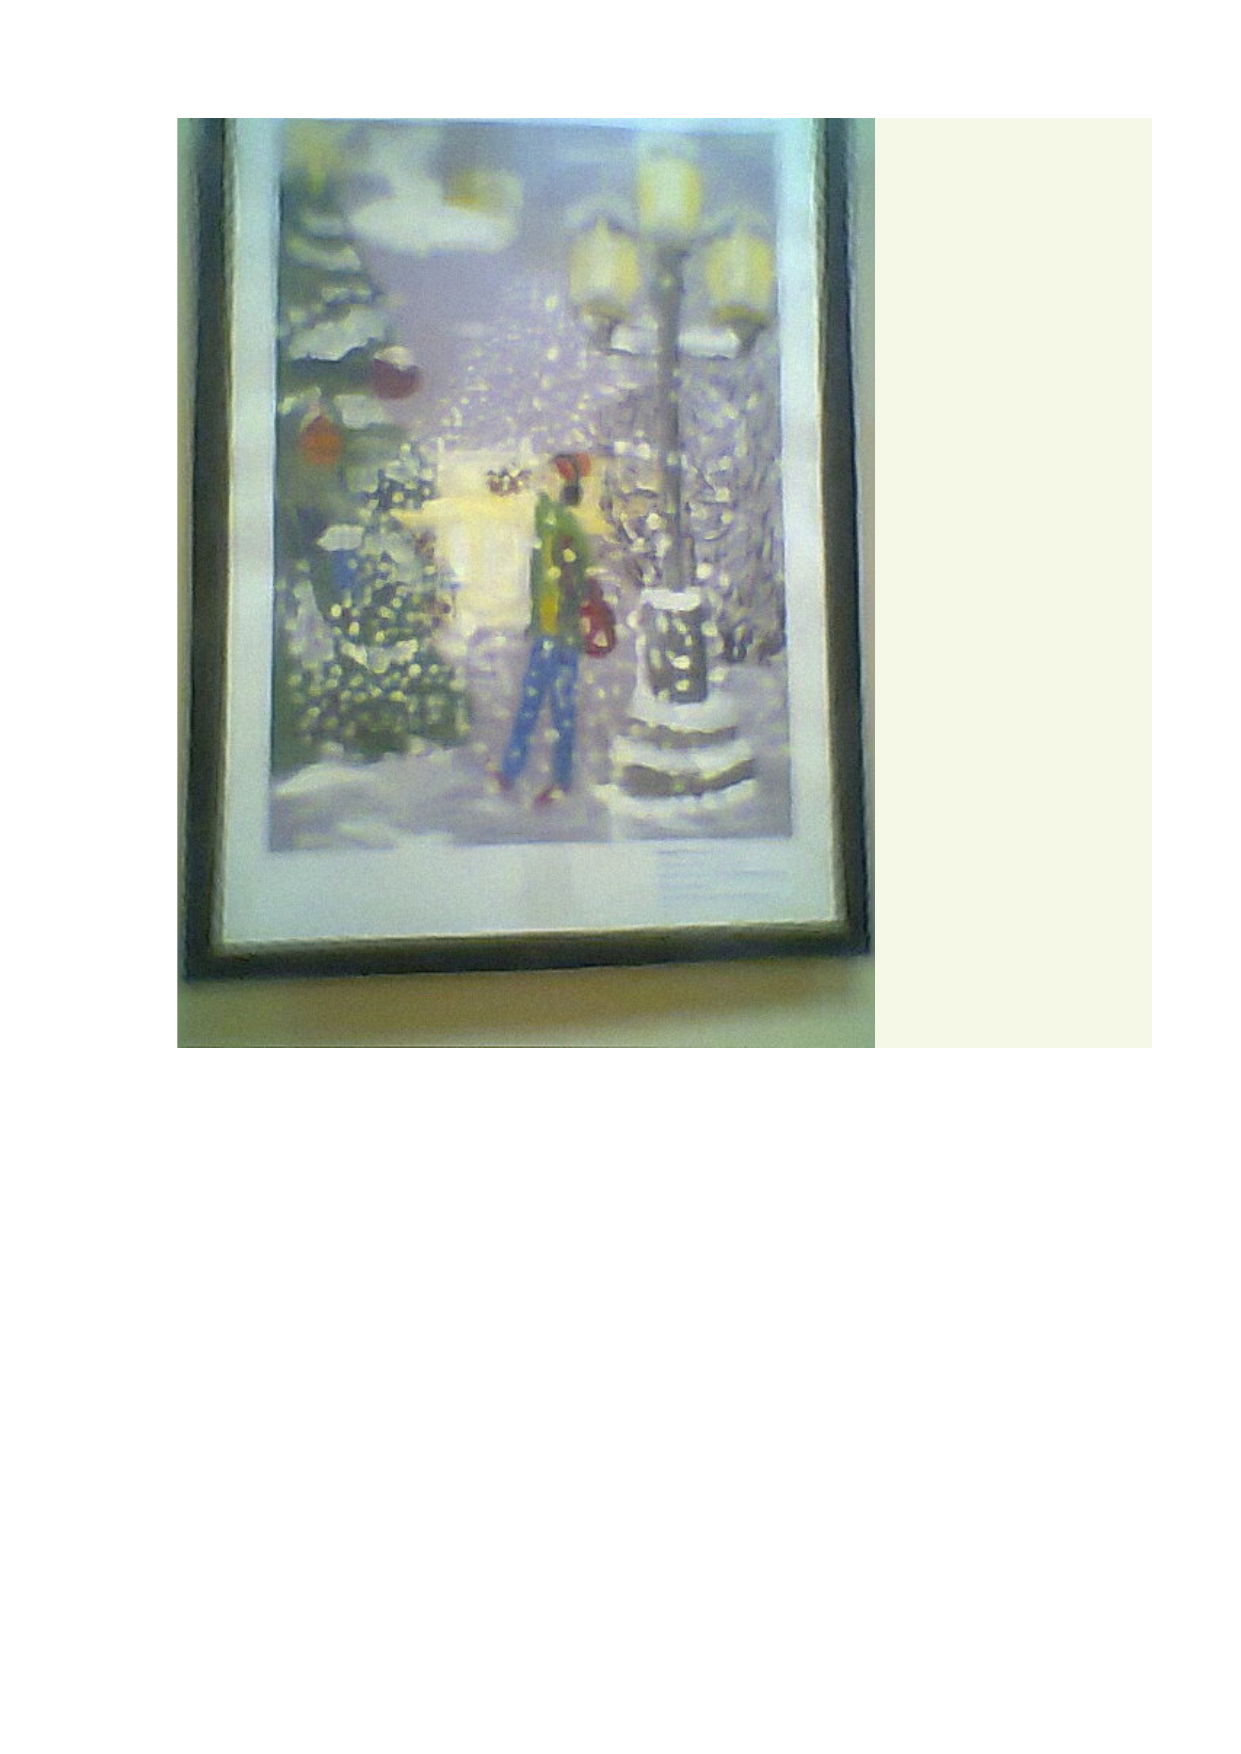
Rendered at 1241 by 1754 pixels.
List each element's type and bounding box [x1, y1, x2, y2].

picture [177, 118, 875, 1048]
